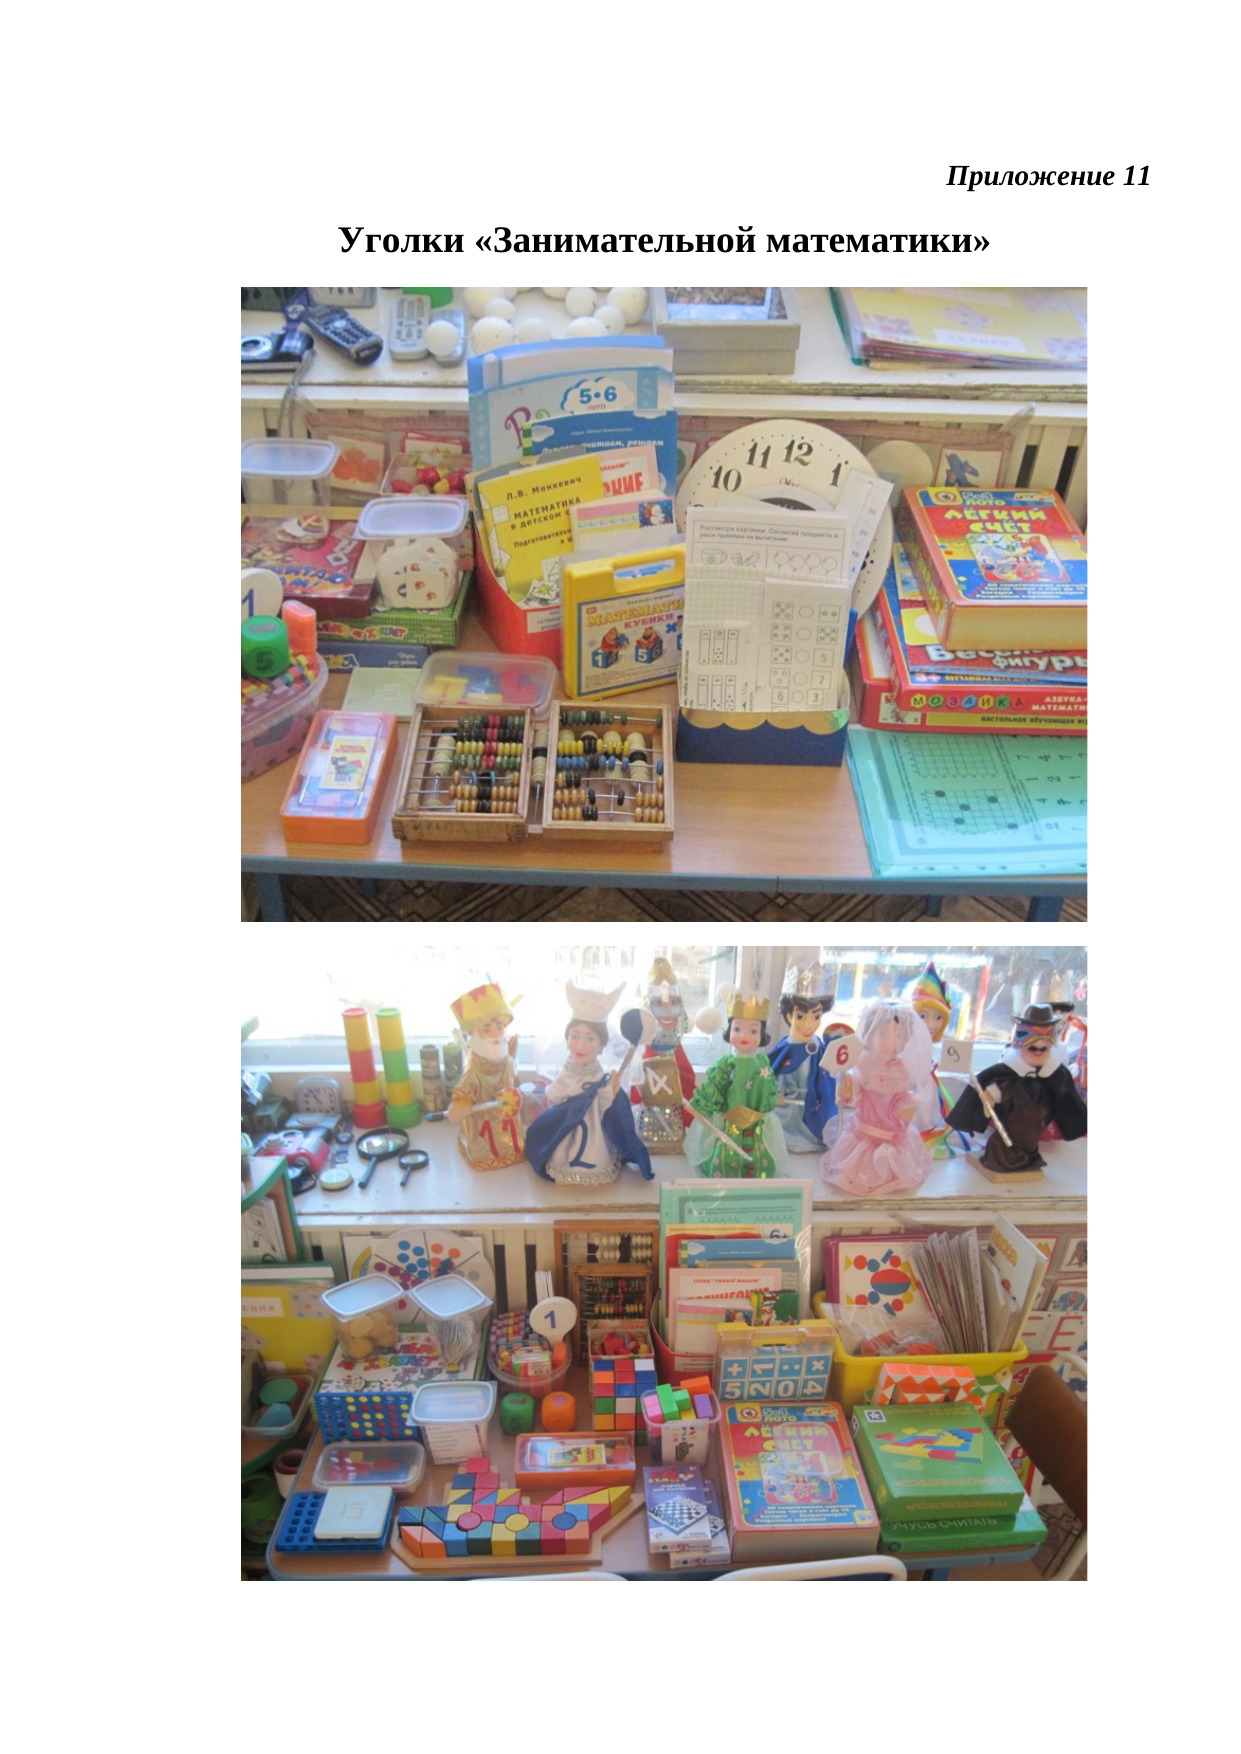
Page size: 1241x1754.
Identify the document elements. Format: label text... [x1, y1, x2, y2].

text Приложение 11 [177, 158, 1152, 191]
picture [241, 946, 1088, 1581]
text Уголки «Занимательной математики» [177, 217, 1152, 260]
picture [241, 287, 1088, 922]
